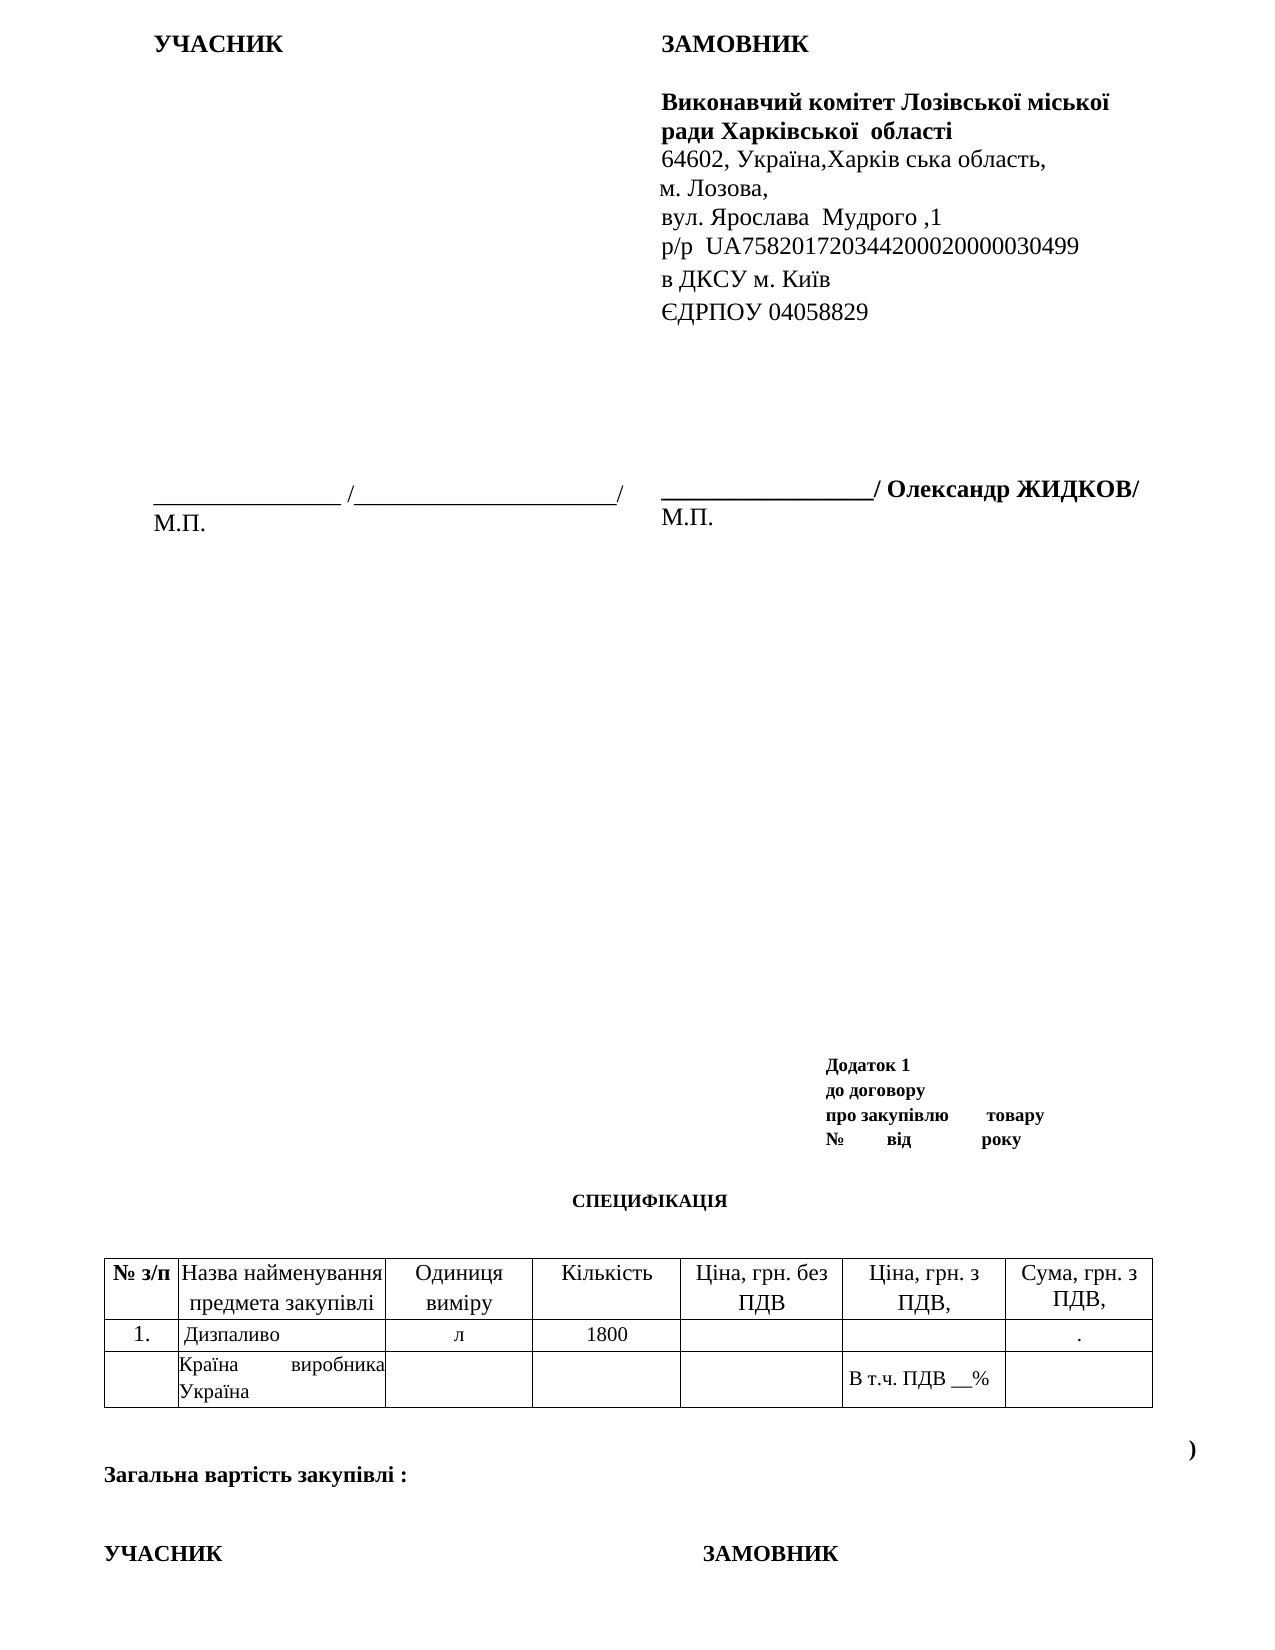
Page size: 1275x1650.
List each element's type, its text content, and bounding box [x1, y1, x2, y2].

table_header УЧАСНИК _______________ /_____________________/ М.П. [142, 30, 650, 537]
table_cell В т.ч. ПДВ __% [843, 1352, 1005, 1407]
table_cell л [386, 1320, 532, 1351]
table_cell Країна виробника Україна [179, 1352, 385, 1407]
table_header Ціна, грн. з ПДВ, [843, 1259, 1005, 1319]
table_header ЗАМОВНИК Виконавчий комітет Лозівської міської ради Харківської області 64602, Україна,Харків ська область, м. Лозова, вул. Ярослава Мудрого ,1 р/р UA758201720344200020000030499 в ДКСУ м. Київ ЄДРПОУ 04058829 _________________/ Олександр ЖИДКОВ/ М.П. [650, 30, 1157, 537]
table_header Сума, грн. з ПДВ, [1006, 1259, 1152, 1319]
table_cell [681, 1352, 842, 1407]
text УЧАСНИК ЗАМОВНИК [103, 1540, 1196, 1566]
text про закупівлю товару [679, 1103, 1196, 1125]
table_cell [843, 1320, 1005, 1351]
text Загальна вартість закупівлі : [103, 1461, 1196, 1487]
table_cell Дизпаливо [179, 1320, 385, 1351]
text Додаток 1 [679, 1054, 1196, 1076]
table_cell [105, 1352, 178, 1407]
table_header Одиниця виміру [386, 1259, 532, 1319]
table_cell 1. [105, 1320, 178, 1351]
text СПЕЦИФІКАЦІЯ [103, 1190, 1196, 1212]
text до договору [679, 1079, 1196, 1100]
table_header Назва найменування предмета закупівлі [179, 1259, 385, 1319]
table_header Кількість [533, 1259, 680, 1319]
text № від року [679, 1128, 1196, 1150]
table_cell 1800 [533, 1320, 680, 1351]
table_cell [533, 1352, 680, 1407]
table_header № з/п [105, 1259, 178, 1319]
table_cell . [1006, 1320, 1152, 1351]
text ) [103, 1434, 1196, 1461]
table_cell [1006, 1352, 1152, 1407]
table_cell [386, 1352, 532, 1407]
table_header Ціна, грн. без ПДВ [681, 1259, 842, 1319]
table_cell [681, 1320, 842, 1351]
